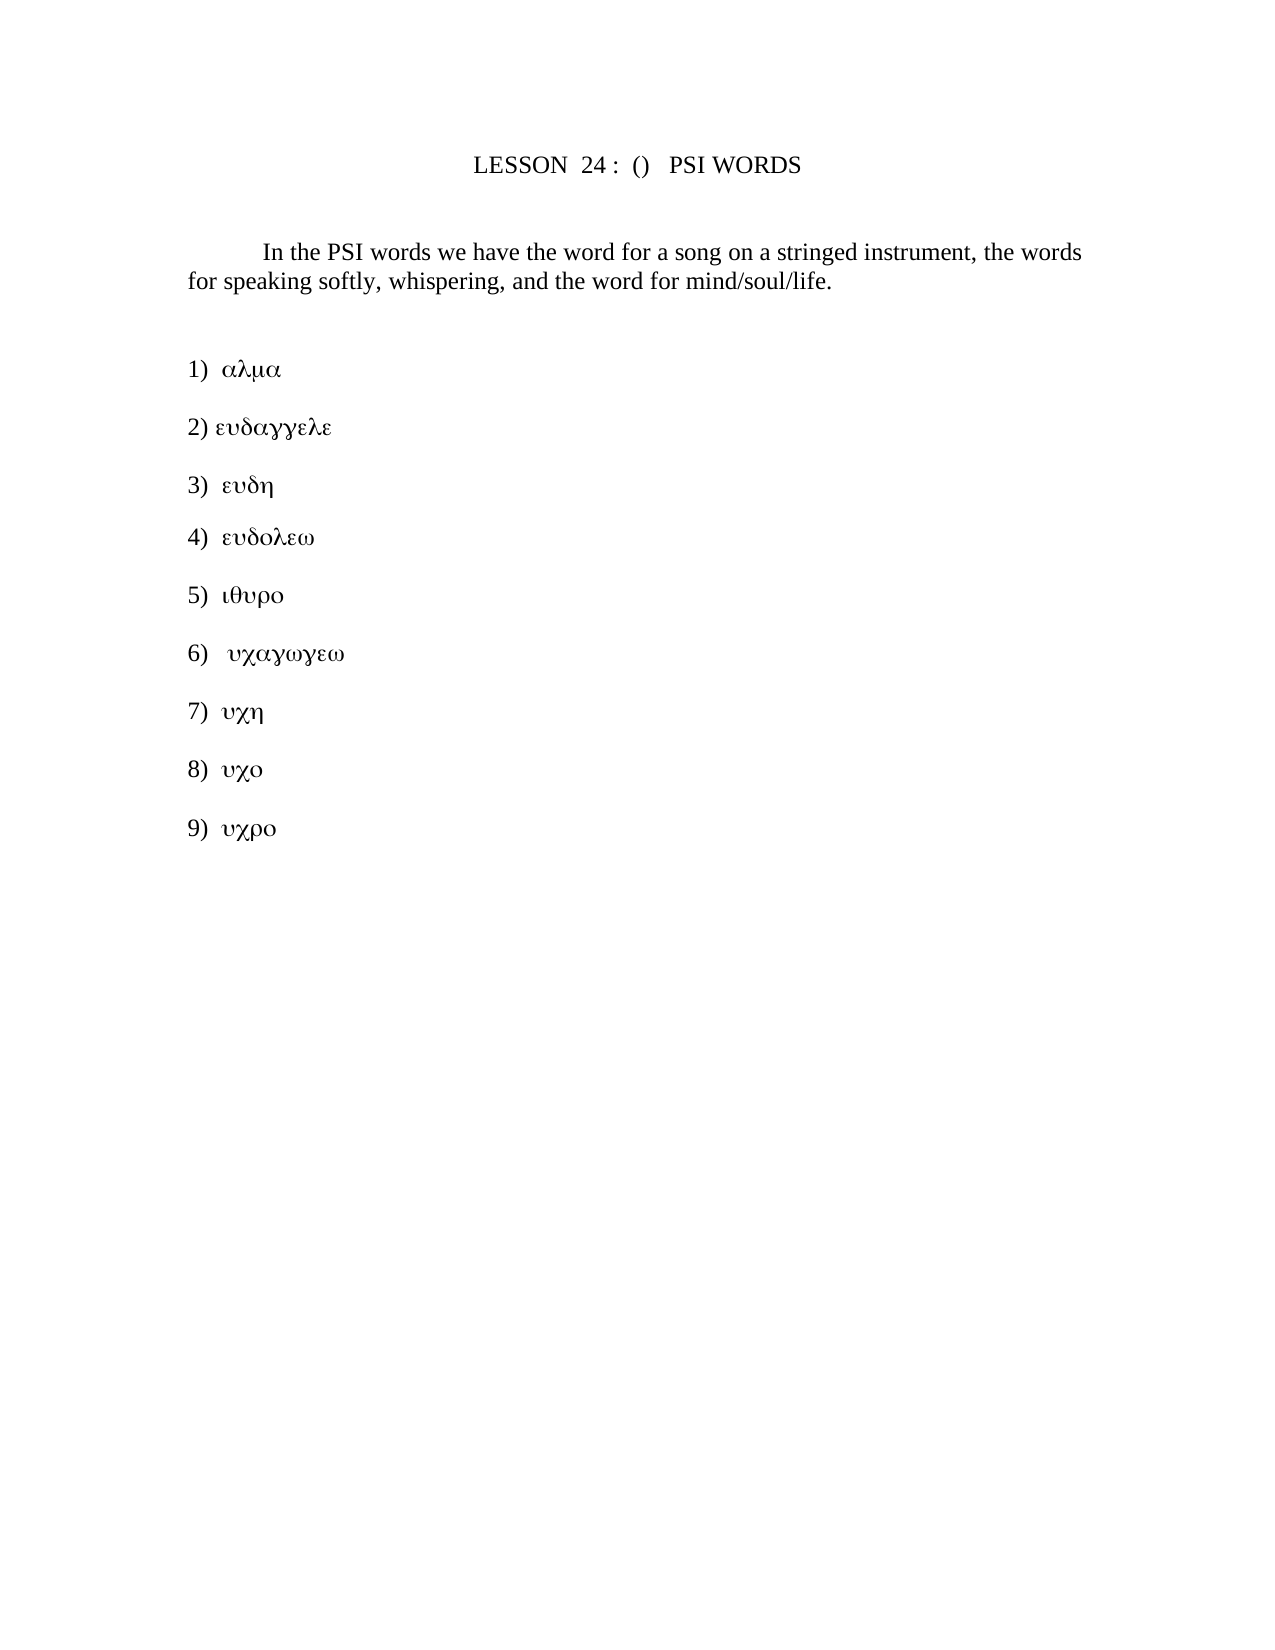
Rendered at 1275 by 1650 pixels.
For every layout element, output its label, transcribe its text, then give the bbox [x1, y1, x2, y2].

text 2)  [187, 412, 1087, 441]
text 3)  [187, 470, 1087, 499]
text 6)  [187, 638, 1087, 667]
text 4)  [187, 522, 1087, 551]
text 1)  [187, 353, 1087, 382]
text 5)  [187, 580, 1087, 609]
text 7)  [187, 696, 1087, 725]
text LESSON 24 : () WORDS [187, 150, 1087, 179]
text In the words we have the word for a song on a stringed instrument, the words for speaking softly, whispering, and the word for mind/soul/life. [187, 237, 1087, 295]
text 9)  [187, 812, 1087, 841]
text 8)  [187, 754, 1087, 783]
